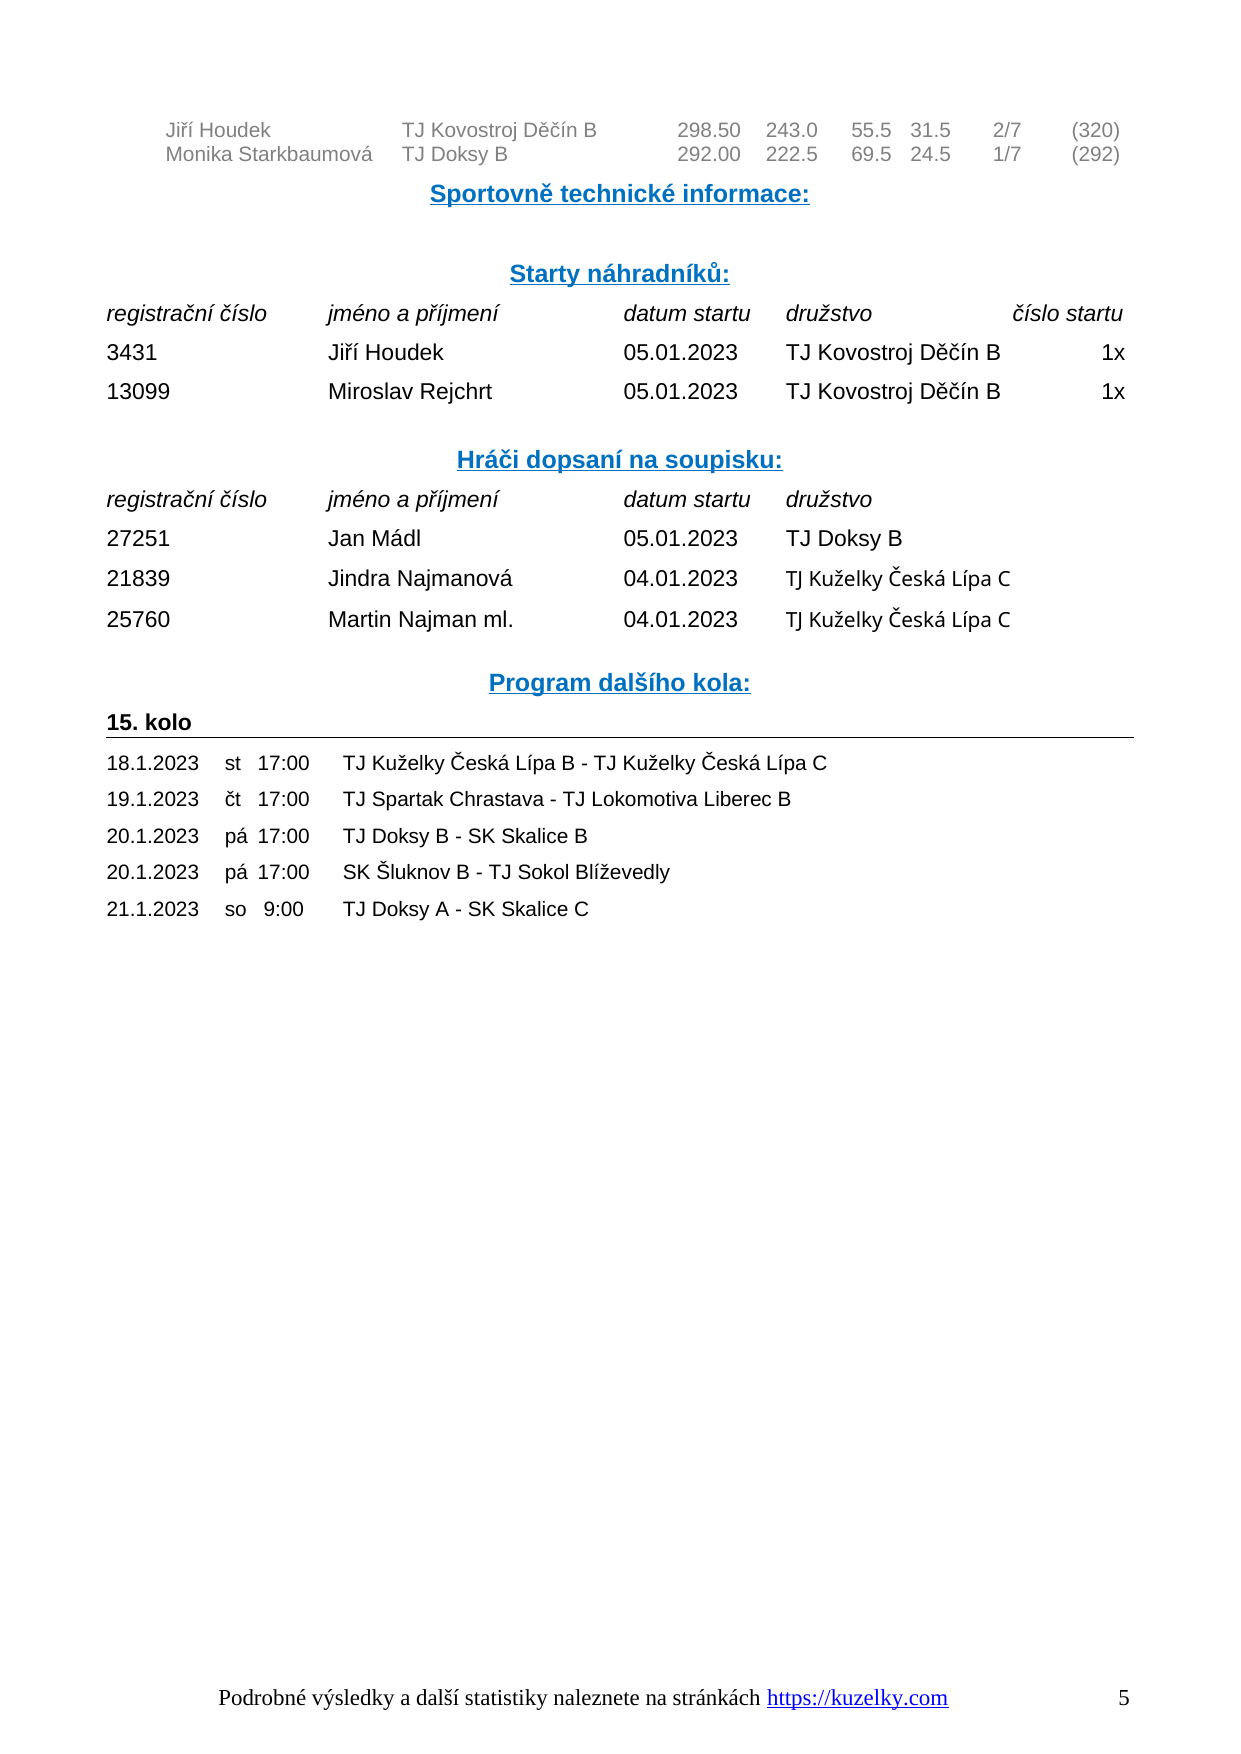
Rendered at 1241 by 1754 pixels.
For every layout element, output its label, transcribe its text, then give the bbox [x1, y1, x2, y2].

text Starty náhradníků: [94, 259, 1145, 287]
text Jiří Houdek TJ Kovostroj Děčín B 298.50 243.0 55.5 31.5 2/7 (320) [106, 118, 1134, 142]
text 21.1.2023 so 9:00 TJ Doksy A - SK Skalice C [106, 897, 1134, 921]
text 21839 Jindra Najmanová 04.01.2023 TJ Kuželky Česká Lípa C [106, 564, 1134, 593]
text 20.1.2023 pá 17:00 TJ Doksy B - SK Skalice B [106, 824, 1134, 848]
text registrační číslo jméno a příjmení datum startu družstvo [106, 486, 1134, 513]
text Monika Starkbaumová TJ Doksy B 292.00 222.5 69.5 24.5 1/7 (292) [106, 142, 1134, 166]
text 15. kolo [106, 709, 1134, 737]
text 19.1.2023 čt 17:00 TJ Spartak Chrastava - TJ Lokomotiva Liberec B [106, 787, 1134, 811]
text Hráči dopsaní na soupisku: [94, 416, 1145, 474]
text 3431 Jiří Houdek 05.01.2023 TJ Kovostroj Děčín B 1x [106, 339, 1134, 365]
text 13099 Miroslav Rejchrt 05.01.2023 TJ Kovostroj Děčín B 1x [106, 378, 1134, 404]
text Sportovně technické informace: [94, 178, 1145, 207]
text 18.1.2023 st 17:00 TJ Kuželky Česká Lípa B - TJ Kuželky Česká Lípa C [106, 751, 1134, 775]
text 20.1.2023 pá 17:00 SK Šluknov B - TJ Sokol Blíževedly [106, 860, 1134, 884]
text Program dalšího kola: [94, 668, 1145, 696]
text registrační číslo jméno a příjmení datum startu družstvo číslo startu [106, 300, 1134, 326]
text 27251 Jan Mádl 05.01.2023 TJ Doksy B [106, 525, 1134, 552]
text 25760 Martin Najman ml. 04.01.2023 TJ Kuželky Česká Lípa C [106, 605, 1134, 633]
